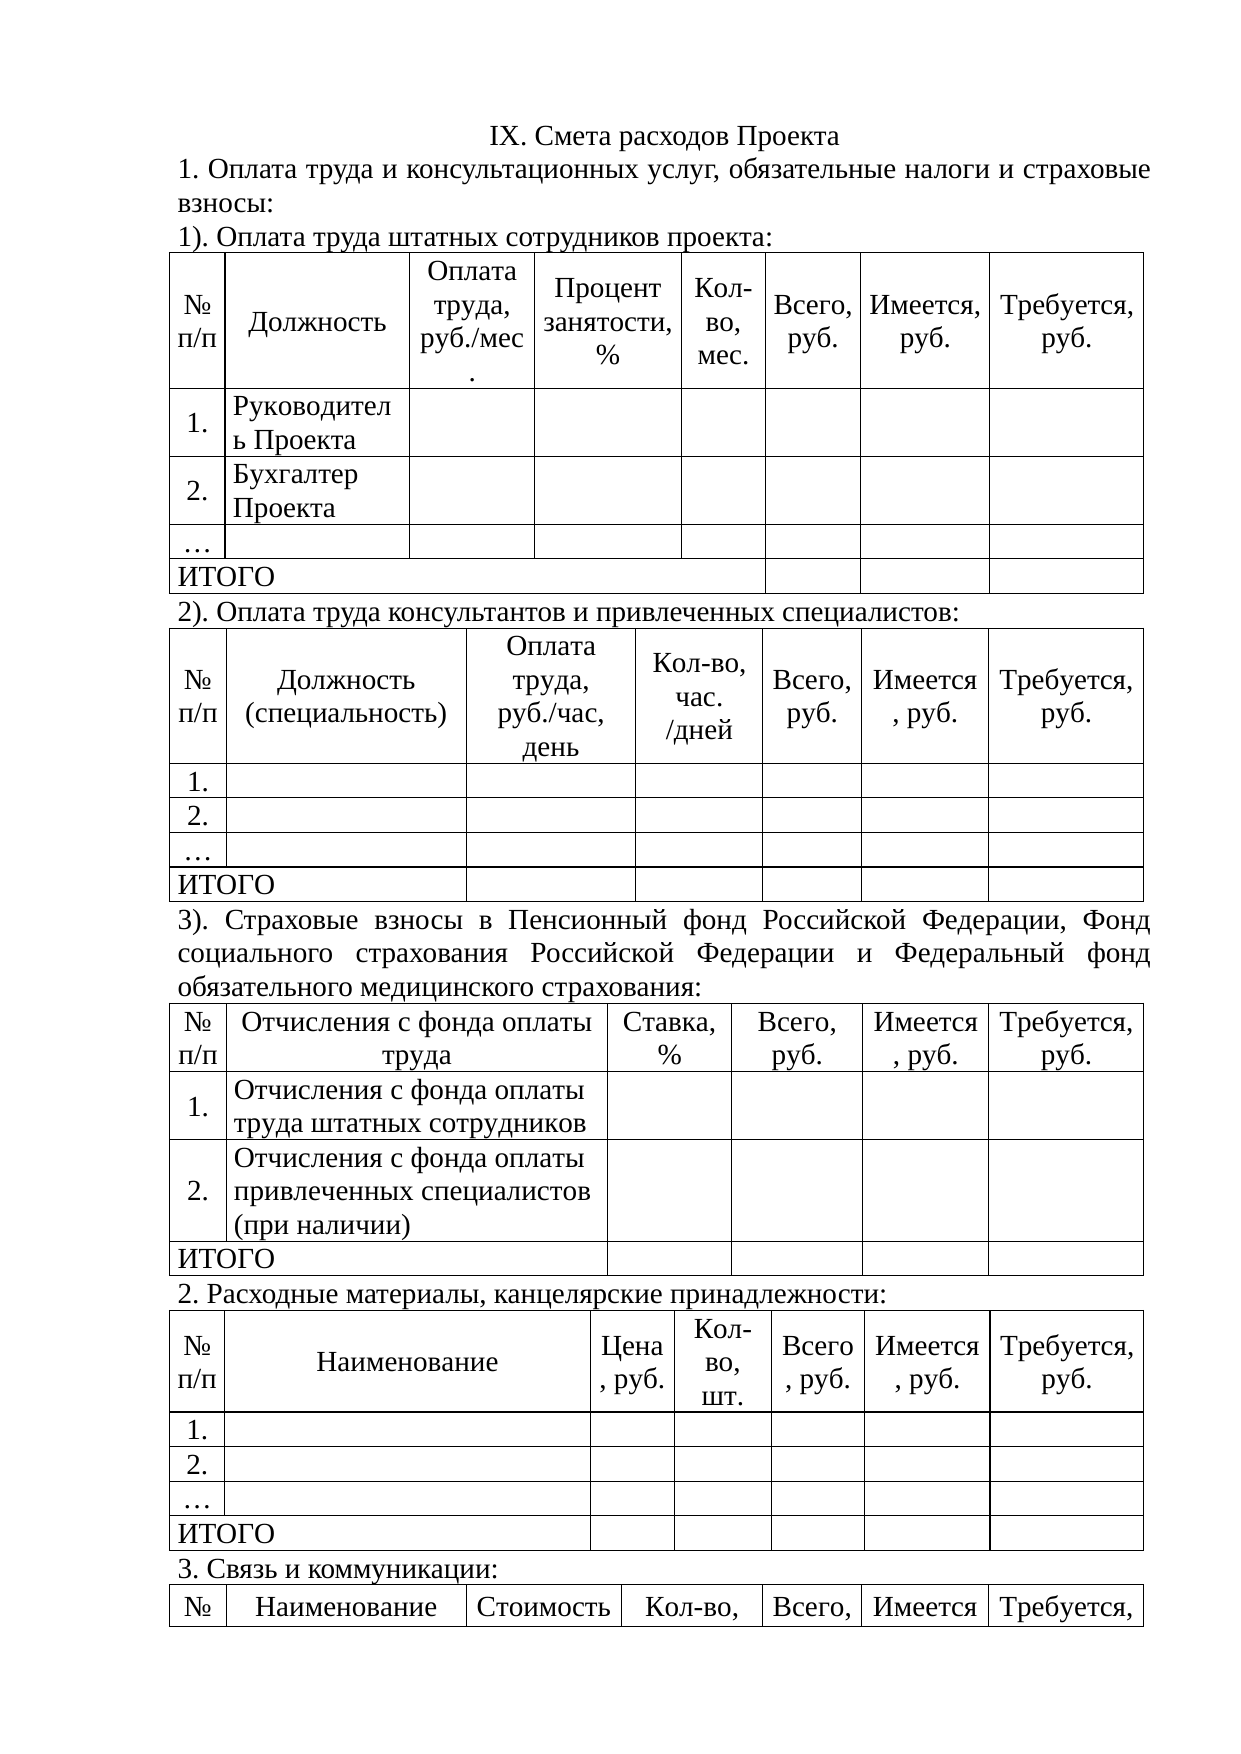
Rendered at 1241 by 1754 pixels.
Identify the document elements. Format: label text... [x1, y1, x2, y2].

table_cell [991, 1447, 1143, 1481]
table_header Всего, руб. [766, 253, 860, 387]
table_cell [991, 1482, 1143, 1515]
table_header Цена, руб. [591, 1311, 674, 1411]
table_cell Руководитель Проекта [226, 389, 409, 456]
table_header № п/п [170, 629, 226, 763]
table_cell [990, 389, 1143, 456]
table_cell ИТОГО [170, 559, 765, 593]
text 3. Связь и коммуникации: [177, 1551, 1152, 1584]
table_cell [989, 1242, 1143, 1275]
table_cell [225, 1413, 590, 1446]
table_cell [989, 1140, 1143, 1241]
text 3). Страховые взносы в Пенсионный фонд Российской Федерации, Фонд социального страхования Российской Федерации и Федеральный фонд обязательного медицинского страхования: [177, 902, 1152, 1003]
table_header Имеется, руб. [863, 1004, 988, 1071]
table_cell [861, 457, 989, 524]
table_header Требуется, руб. [990, 253, 1143, 387]
table_cell [989, 1072, 1143, 1139]
table_header Оплата труда, руб./час, день [467, 629, 635, 763]
table_header Процент занятости, % [535, 253, 681, 387]
text 2). Оплата труда консультантов и привлеченных специалистов: [177, 594, 1152, 627]
table_cell [862, 833, 988, 866]
text 1). Оплата труда штатных сотрудников проекта: [177, 219, 1152, 252]
table_header Всего, руб. [772, 1311, 864, 1411]
table_header Имеется, руб. [862, 1585, 988, 1626]
table_header Всего, руб. [763, 1585, 861, 1626]
table_cell [682, 389, 765, 456]
table_cell [467, 798, 635, 832]
table_cell [226, 525, 409, 558]
table_cell [591, 1413, 674, 1446]
table_cell [675, 1516, 771, 1550]
table_cell [865, 1413, 989, 1446]
table_cell ИТОГО [170, 868, 466, 901]
table_header Наименование [227, 1585, 466, 1626]
table_cell 1. [170, 764, 226, 797]
table_cell Бухгалтер Проекта [226, 457, 409, 524]
table_cell [636, 798, 762, 832]
table_cell ИТОГО [170, 1242, 607, 1275]
table_header № п/п [170, 1004, 226, 1071]
table_header Всего, руб. [763, 629, 861, 763]
table_cell [732, 1242, 862, 1275]
table_cell [772, 1516, 864, 1550]
table_cell [675, 1482, 771, 1515]
table_cell [861, 559, 989, 593]
table_header Должность (специальность) [227, 629, 466, 763]
table_cell [410, 457, 534, 524]
table_cell [410, 525, 534, 558]
table_cell [763, 868, 861, 901]
table_cell … [170, 525, 224, 558]
table_header Требуется, руб. [989, 1585, 1143, 1626]
table_cell [608, 1242, 731, 1275]
table_cell [863, 1242, 988, 1275]
table_cell [467, 833, 635, 866]
table_cell [682, 525, 765, 558]
table_cell [636, 868, 762, 901]
table_header Требуется, руб. [991, 1311, 1143, 1411]
table_cell [865, 1516, 989, 1550]
table_cell [863, 1140, 988, 1241]
table_header Всего, руб. [732, 1004, 862, 1071]
table_cell [467, 764, 635, 797]
table_cell [766, 389, 860, 456]
table_header № п/п [170, 1585, 226, 1626]
table_cell [863, 1072, 988, 1139]
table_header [467, 1585, 621, 1626]
table_header Требуется, руб. [989, 629, 1143, 763]
table_cell [225, 1482, 590, 1515]
table_cell [865, 1447, 989, 1481]
text IX. Смета расходов Проекта [177, 118, 1152, 152]
table_header Кол-во, час. /дней [636, 629, 762, 763]
table_header Должность [226, 253, 409, 387]
table_header № п/п [170, 1311, 224, 1411]
table_cell [591, 1482, 674, 1515]
table_cell [990, 525, 1143, 558]
table_cell … [170, 833, 226, 866]
table_cell [763, 798, 861, 832]
table_header Кол-во, мес. [682, 253, 765, 387]
table_cell [766, 559, 860, 593]
table_cell [608, 1072, 731, 1139]
table_header Кол-во, шт. [675, 1311, 771, 1411]
table_cell [732, 1072, 862, 1139]
table_cell [227, 833, 466, 866]
table_cell 1. [170, 1072, 226, 1139]
table_cell [989, 798, 1143, 832]
table_cell [410, 389, 534, 456]
table_cell [989, 764, 1143, 797]
table_header Кол-во, мес./дней [622, 1585, 762, 1626]
table_cell [989, 868, 1143, 901]
table_header Имеется, руб. [862, 629, 988, 763]
table_cell [608, 1140, 731, 1241]
table_cell [861, 389, 989, 456]
table_header Отчисления с фонда оплаты труда [227, 1004, 607, 1071]
table_cell [675, 1447, 771, 1481]
table_cell [682, 457, 765, 524]
table_header Ставка, % [608, 1004, 731, 1071]
table_cell 2. [170, 1140, 226, 1241]
table_cell Отчисления с фонда оплаты привлеченных специалистов (при наличии) [227, 1140, 607, 1241]
table_cell ИТОГО [170, 1516, 590, 1550]
table_cell 2. [170, 457, 224, 524]
table_cell [772, 1447, 864, 1481]
table_header Оплата труда, руб./мес. [410, 253, 534, 387]
table_cell [763, 764, 861, 797]
table_cell [227, 764, 466, 797]
table_cell … [170, 1482, 224, 1515]
table_cell [675, 1413, 771, 1446]
table_cell [862, 798, 988, 832]
table_cell [862, 868, 988, 901]
table_cell [989, 833, 1143, 866]
table_cell 1. [170, 1413, 224, 1446]
table_cell [766, 457, 860, 524]
table_header Имеется, руб. [865, 1311, 989, 1411]
text 2. Расходные материалы, канцелярские принадлежности: [177, 1276, 1152, 1310]
table_cell [862, 764, 988, 797]
table_cell [990, 457, 1143, 524]
table_cell [467, 868, 635, 901]
table_cell [591, 1447, 674, 1481]
table_cell [766, 525, 860, 558]
table_cell [227, 798, 466, 832]
table_cell [636, 764, 762, 797]
table_cell [772, 1482, 864, 1515]
table_cell 2. [170, 798, 226, 832]
table_cell [772, 1413, 864, 1446]
table_cell [732, 1140, 862, 1241]
table_cell [865, 1482, 989, 1515]
table_cell [225, 1447, 590, 1481]
table_cell [591, 1516, 674, 1550]
table_cell [535, 457, 681, 524]
table_header Требуется, руб. [989, 1004, 1143, 1071]
table_cell Отчисления с фонда оплаты труда штатных сотрудников [227, 1072, 607, 1139]
table_header Имеется, руб. [861, 253, 989, 387]
table_cell [763, 833, 861, 866]
text 1. Оплата труда и консультационных услуг, обязательные налоги и страховые взносы: [177, 152, 1152, 219]
table_cell [990, 559, 1143, 593]
table_cell 1. [170, 389, 224, 456]
table_cell [535, 389, 681, 456]
table_cell [991, 1413, 1143, 1446]
table_cell [636, 833, 762, 866]
table_cell [535, 525, 681, 558]
table_header Наименование [225, 1311, 590, 1411]
table_header № п/п [170, 253, 224, 387]
table_cell 2. [170, 1447, 224, 1481]
table_cell [861, 525, 989, 558]
table_cell [991, 1516, 1143, 1550]
